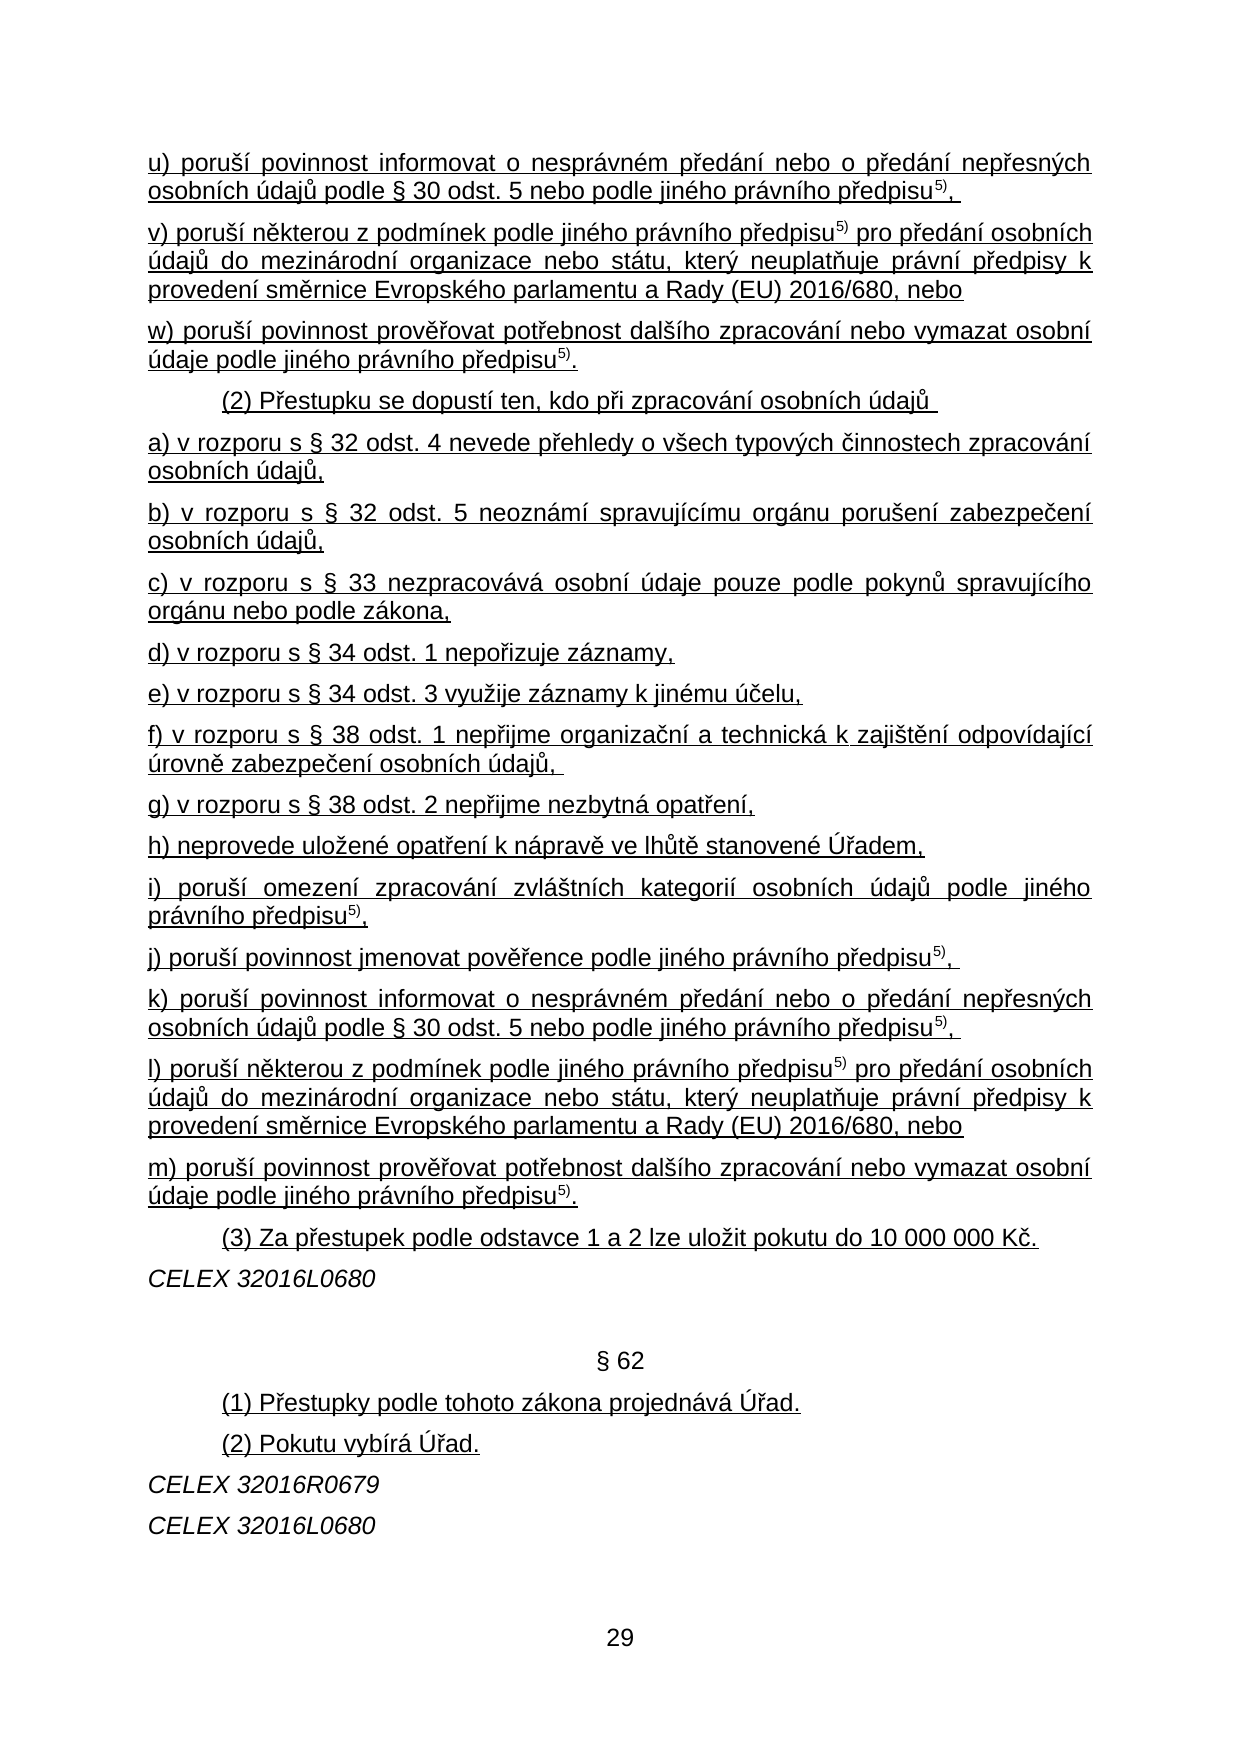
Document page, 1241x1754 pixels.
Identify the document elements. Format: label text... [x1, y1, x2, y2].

text (3) Za přestupek podle odstavce 1 a 2 lze uložit pokutu do 10 000 000 Kč. [148, 1223, 1093, 1251]
text § 62 [148, 1346, 1093, 1375]
text i) poruší omezení zpracování zvláštních kategorií osobních údajů podle jiného právního předpisu5), [148, 873, 1093, 930]
text l) poruší některou z podmínek podle jiného právního předpisu5) pro předání osobních údajů do mezinárodní organizace nebo státu, který neuplatňuje právní předpisy k provedení směrnice Evropského parlamentu a Rady (EU) 2016/680, nebo [148, 1080, 1093, 1108]
text w) poruší povinnost prověřovat potřebnost dalšího zpracování nebo vymazat osobní údaje podle jiného právního předpisu5). [148, 316, 1093, 374]
text m) poruší povinnost prověřovat potřebnost dalšího zpracování nebo vymazat osobní údaje podle jiného právního předpisu5). [148, 1153, 1093, 1210]
text l) poruší některou z podmínek podle jiného právního předpisu5) pro předání osobních údajů do mezinárodní organizace nebo státu, který neuplatňuje právní předpisy k provedení směrnice Evropského parlamentu a Rady (EU) 2016/680, nebo [148, 1109, 1093, 1140]
text CELEX 32016L0680 [148, 1511, 1093, 1540]
text f) v rozporu s § 38 odst. 1 nepřijme organizační a technická k zajištění odpovídající úrovně zabezpečení osobních údajů, [148, 720, 1093, 778]
text k) poruší povinnost informovat o nesprávném předání nebo o předání nepřesných osobních údajů podle § 30 odst. 5 nebo podle jiného právního předpisu5), [148, 1010, 1093, 1041]
text l) poruší některou z podmínek podle jiného právního předpisu5) pro předání osobních údajů do mezinárodní organizace nebo státu, který neuplatňuje právní předpisy k provedení směrnice Evropského parlamentu a Rady (EU) 2016/680, nebo [148, 1054, 1093, 1079]
text e) v rozporu s § 34 odst. 3 využije záznamy k jinému účelu, [148, 679, 1093, 708]
text CELEX 32016L0680 [148, 1264, 1093, 1293]
text g) v rozporu s § 38 odst. 2 nepřijme nezbytná opatření, [148, 790, 1093, 819]
text d) v rozporu s § 34 odst. 1 nepořizuje záznamy, [148, 638, 1093, 666]
text CELEX 32016R0679 [148, 1470, 1093, 1499]
text v) poruší některou z podmínek podle jiného právního předpisu5) pro předání osobních údajů do mezinárodní organizace nebo státu, který neuplatňuje právní předpisy k provedení směrnice Evropského parlamentu a Rady (EU) 2016/680, nebo [148, 244, 1093, 271]
text a) v rozporu s § 32 odst. 4 nevede přehledy o všech typových činnostech zpracování osobních údajů, [148, 428, 1093, 485]
text v) poruší některou z podmínek podle jiného právního předpisu5) pro předání osobních údajů do mezinárodní organizace nebo státu, který neuplatňuje právní předpisy k provedení směrnice Evropského parlamentu a Rady (EU) 2016/680, nebo [148, 218, 1093, 243]
text c) v rozporu s § 33 nezpracovává osobní údaje pouze podle pokynů spravujícího orgánu nebo podle zákona, [148, 594, 1093, 625]
text (2) Přestupku se dopustí ten, kdo při zpracování osobních údajů [148, 386, 1093, 415]
text b) v rozporu s § 32 odst. 5 neoznámí spravujícímu orgánu porušení zabezpečení osobních údajů, [148, 498, 1093, 523]
text j) poruší povinnost jmenovat pověřence podle jiného právního předpisu5), [148, 943, 1093, 971]
text (2) Pokutu vybírá Úřad. [148, 1429, 1093, 1458]
text b) v rozporu s § 32 odst. 5 neoznámí spravujícímu orgánu porušení zabezpečení osobních údajů, [148, 524, 1093, 555]
text h) neprovede uložené opatření k nápravě ve lhůtě stanovené Úřadem, [148, 831, 1093, 860]
text c) v rozporu s § 33 nezpracovává osobní údaje pouze podle pokynů spravujícího orgánu nebo podle zákona, [148, 568, 1093, 593]
text k) poruší povinnost informovat o nesprávném předání nebo o předání nepřesných osobních údajů podle § 30 odst. 5 nebo podle jiného právního předpisu5), [148, 984, 1093, 1009]
text v) poruší některou z podmínek podle jiného právního předpisu5) pro předání osobních údajů do mezinárodní organizace nebo státu, který neuplatňuje právní předpisy k provedení směrnice Evropského parlamentu a Rady (EU) 2016/680, nebo [148, 273, 1093, 304]
text (1) Přestupky podle tohoto zákona projednává Úřad. [148, 1388, 1093, 1416]
text u) poruší povinnost informovat o nesprávném předání nebo o předání nepřesných osobních údajů podle § 30 odst. 5 nebo podle jiného právního předpisu5), [148, 148, 1093, 205]
